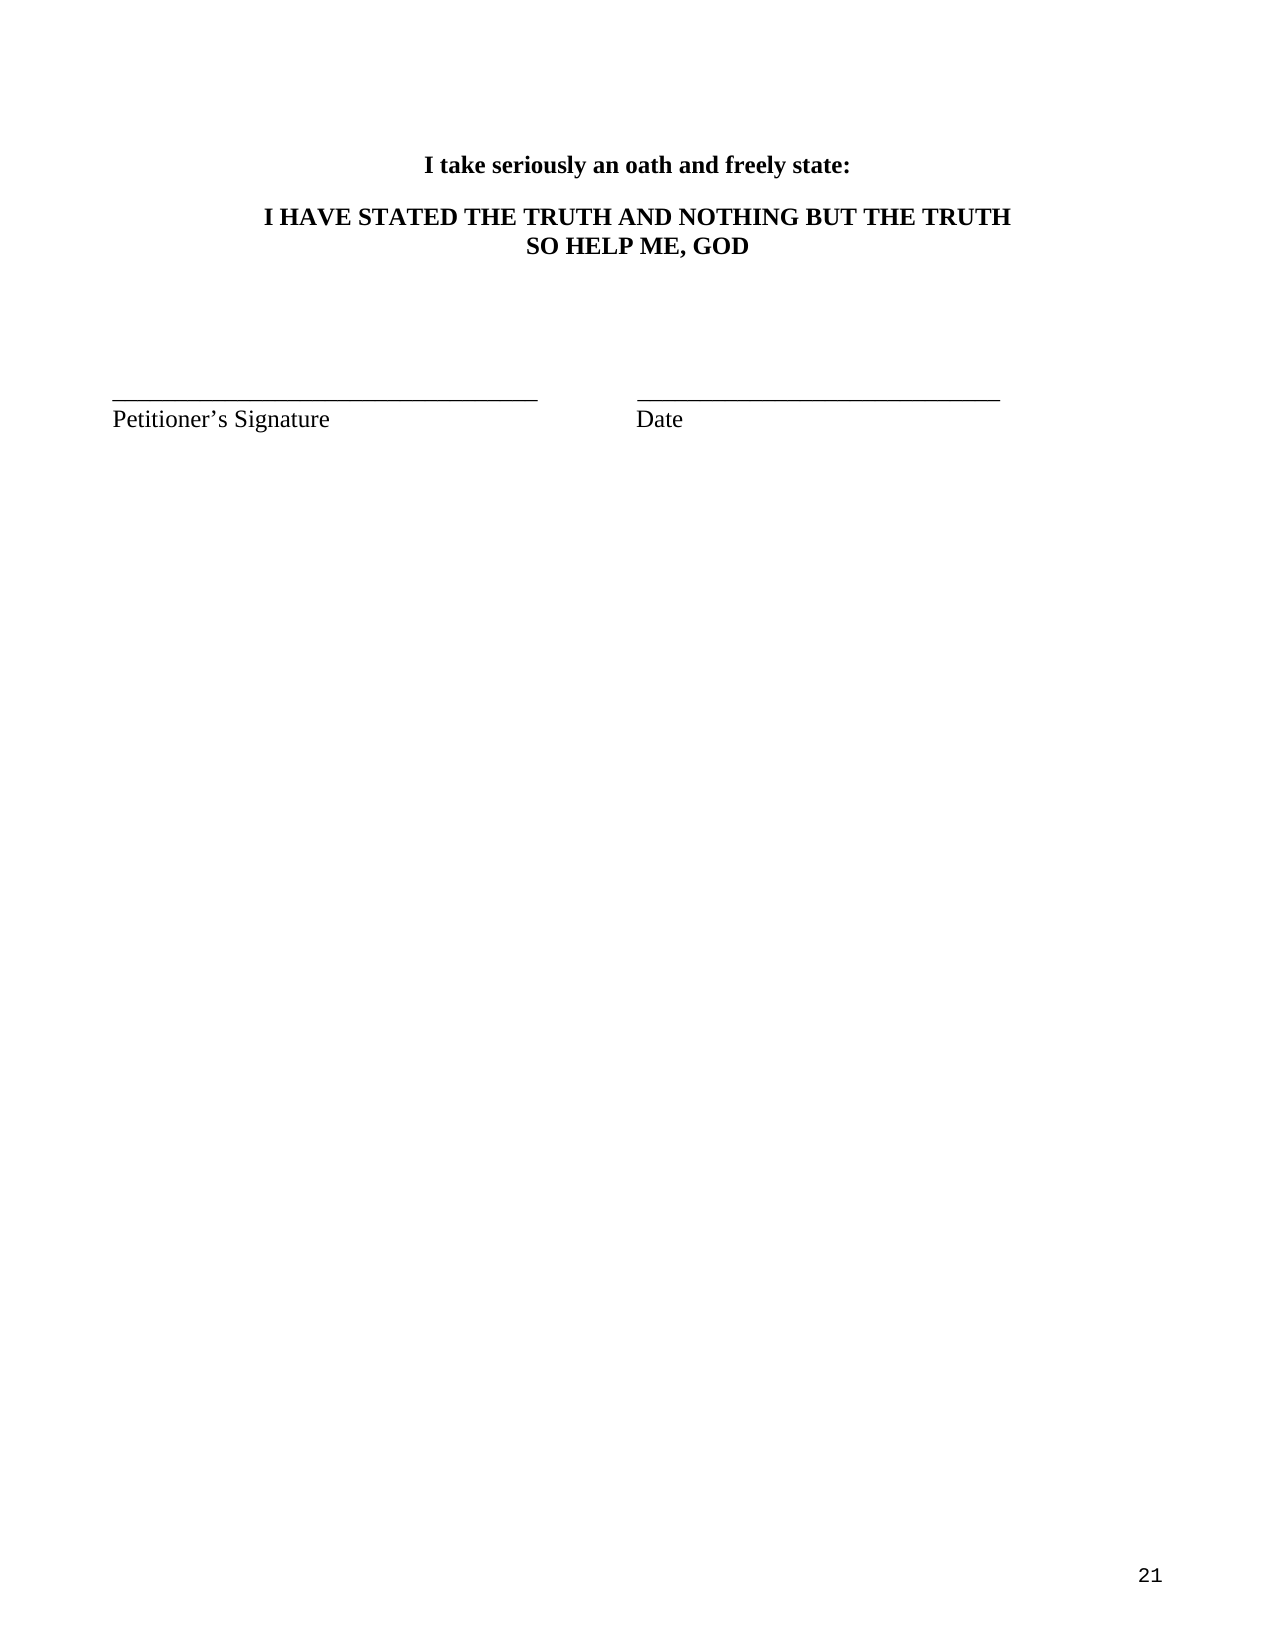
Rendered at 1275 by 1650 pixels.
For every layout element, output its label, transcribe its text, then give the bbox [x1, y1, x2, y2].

text SO HELP ME, GOD [112, 231, 1162, 260]
text I take seriously an oath and freely state: [112, 150, 1162, 202]
text __________________________________ _____________________________ [112, 375, 1162, 404]
text Petitioner’s Signature Date [112, 404, 1162, 456]
text I HAVE STATED THE TRUTH AND NOTHING BUT THE TRUTH [112, 202, 1162, 231]
